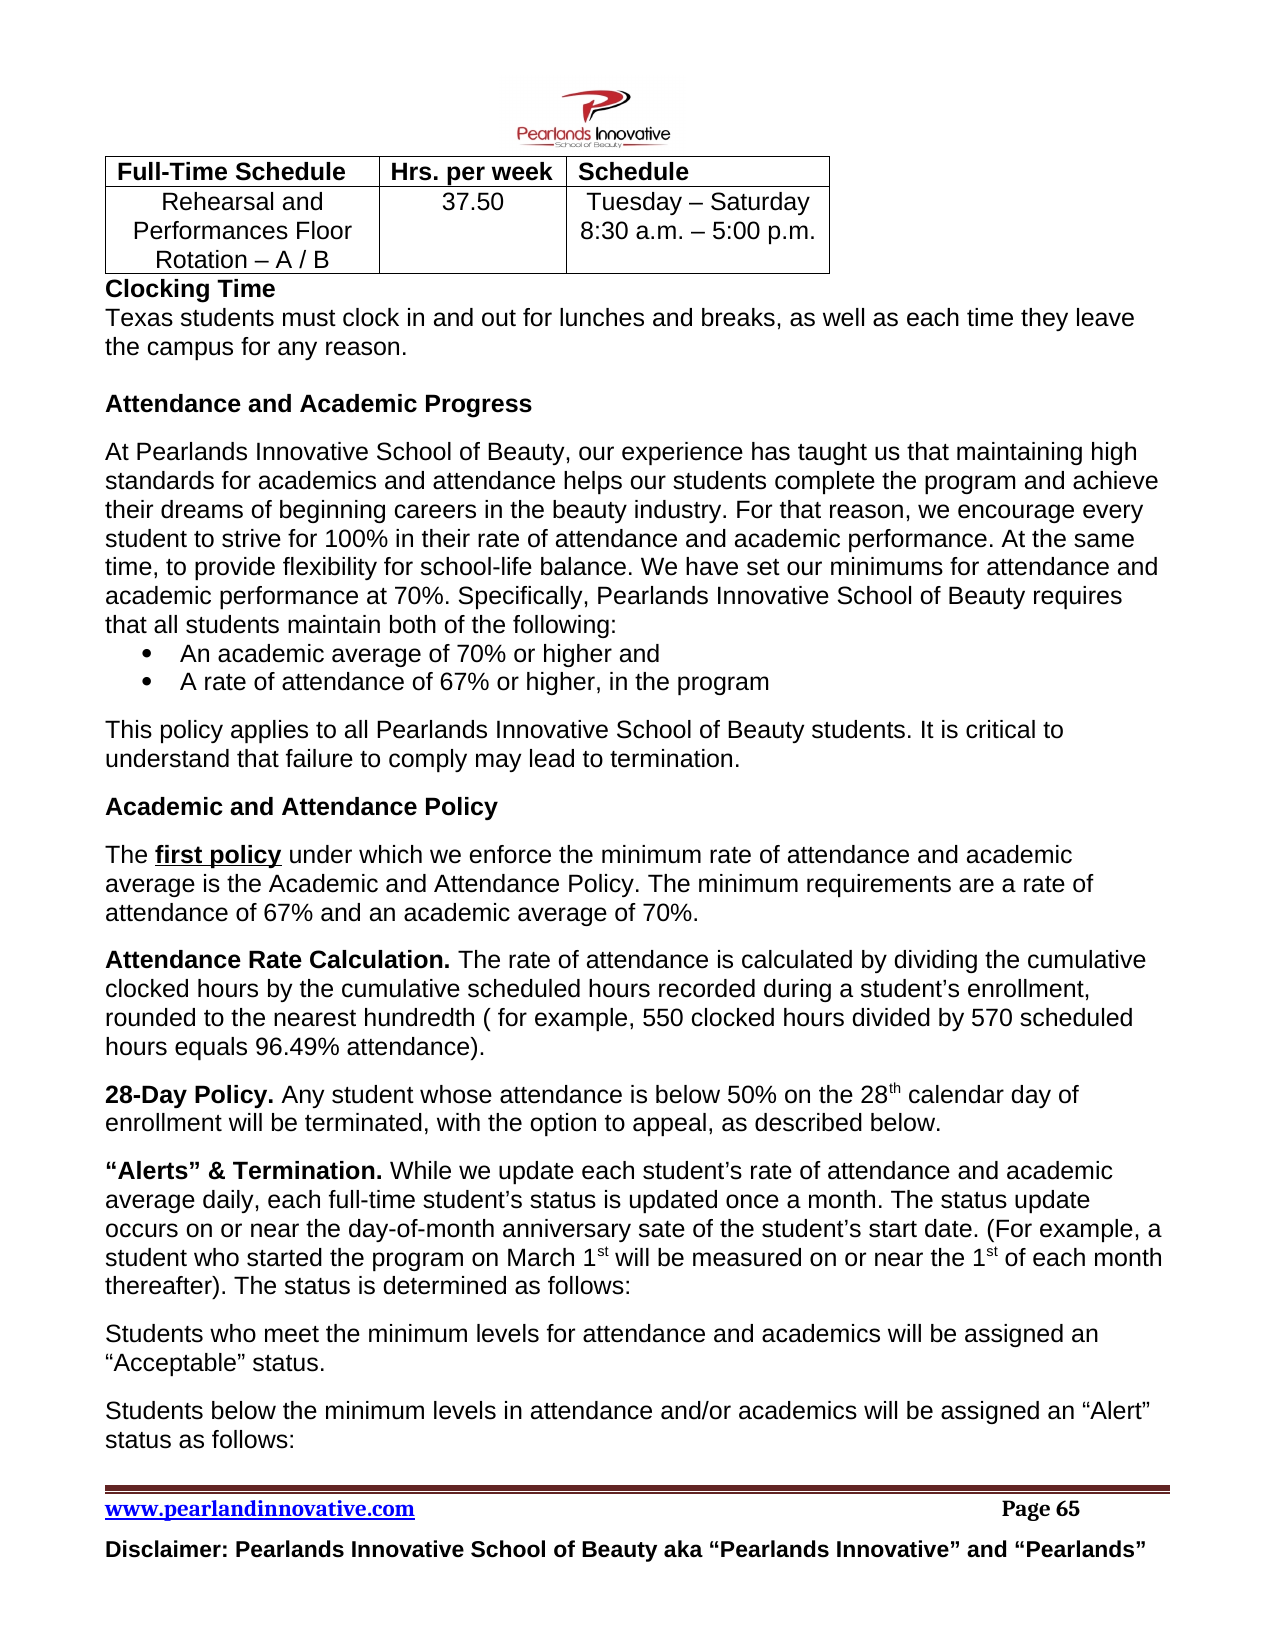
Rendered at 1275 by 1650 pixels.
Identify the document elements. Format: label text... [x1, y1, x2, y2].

table_cell 37.50 [380, 187, 566, 273]
text Attendance and Academic Progress [105, 389, 1170, 418]
picture [498, 75, 687, 156]
text Students below the minimum levels in attendance and/or academics will be assigned an “Alert” status as follows: [105, 1396, 1170, 1453]
text Academic and Attendance Policy [105, 792, 1170, 821]
text 28-Day Policy. Any student whose attendance is below 50% on the 28th calendar day of enrollment will be terminated, with the option to appeal, as described below. [105, 1079, 1170, 1137]
text Students who meet the minimum levels for attendance and academics will be assigned an “Acceptable” status. [105, 1319, 1170, 1377]
text The first policy under which we enforce the minimum rate of attendance and academic average is the Academic and Attendance Policy. The minimum requirements are a rate of attendance of 67% and an academic average of 70%. [105, 840, 1170, 926]
text Attendance Rate Calculation. The rate of attendance is calculated by dividing the cumulative clocked hours by the cumulative scheduled hours recorded during a student’s enrollment, rounded to the nearest hundredth ( for example, 550 clocked hours divided by 570 scheduled hours equals 96.49% attendance). [105, 945, 1170, 1060]
table_cell Rehearsal and Performances Floor Rotation – A / B [106, 187, 379, 273]
table_header Hrs. per week [380, 157, 566, 186]
table_cell Tuesday – Saturday 8:30 a.m. – 5:00 p.m. [567, 187, 829, 273]
text Texas students must clock in and out for lunches and breaks, as well as each time they leave the campus for any reason. [105, 303, 1170, 361]
text At Pearlands Innovative School of Beauty, our experience has taught us that maintaining high standards for academics and attendance helps our students complete the program and achieve their dreams of beginning careers in the beauty industry. For that reason, we encourage every student to strive for 100% in their rate of attendance and academic performance. At the same time, to provide flexibility for school-life balance. We have set our minimums for attendance and academic performance at 70%. Specifically, Pearlands Innovative School of Beauty requires that all students maintain both of the following: [105, 437, 1170, 638]
list An academic average of 70% or higher and [142, 638, 1170, 667]
table_header Full-Time Schedule [106, 157, 379, 186]
table_header Schedule [567, 157, 829, 186]
text “Alerts” & Termination. While we update each student’s rate of attendance and academic average daily, each full-time student’s status is updated once a month. The status update occurs on or near the day-of-month anniversary sate of the student’s start date. (For example, a student who started the program on March 1st will be measured on or near the 1st of each month thereafter). The status is determined as follows: [105, 1156, 1170, 1300]
list A rate of attendance of 67% or higher, in the program [142, 667, 1170, 696]
text This policy applies to all Pearlands Innovative School of Beauty students. It is critical to understand that failure to comply may lead to termination. [105, 715, 1170, 773]
text Clocking Time [105, 274, 1170, 303]
